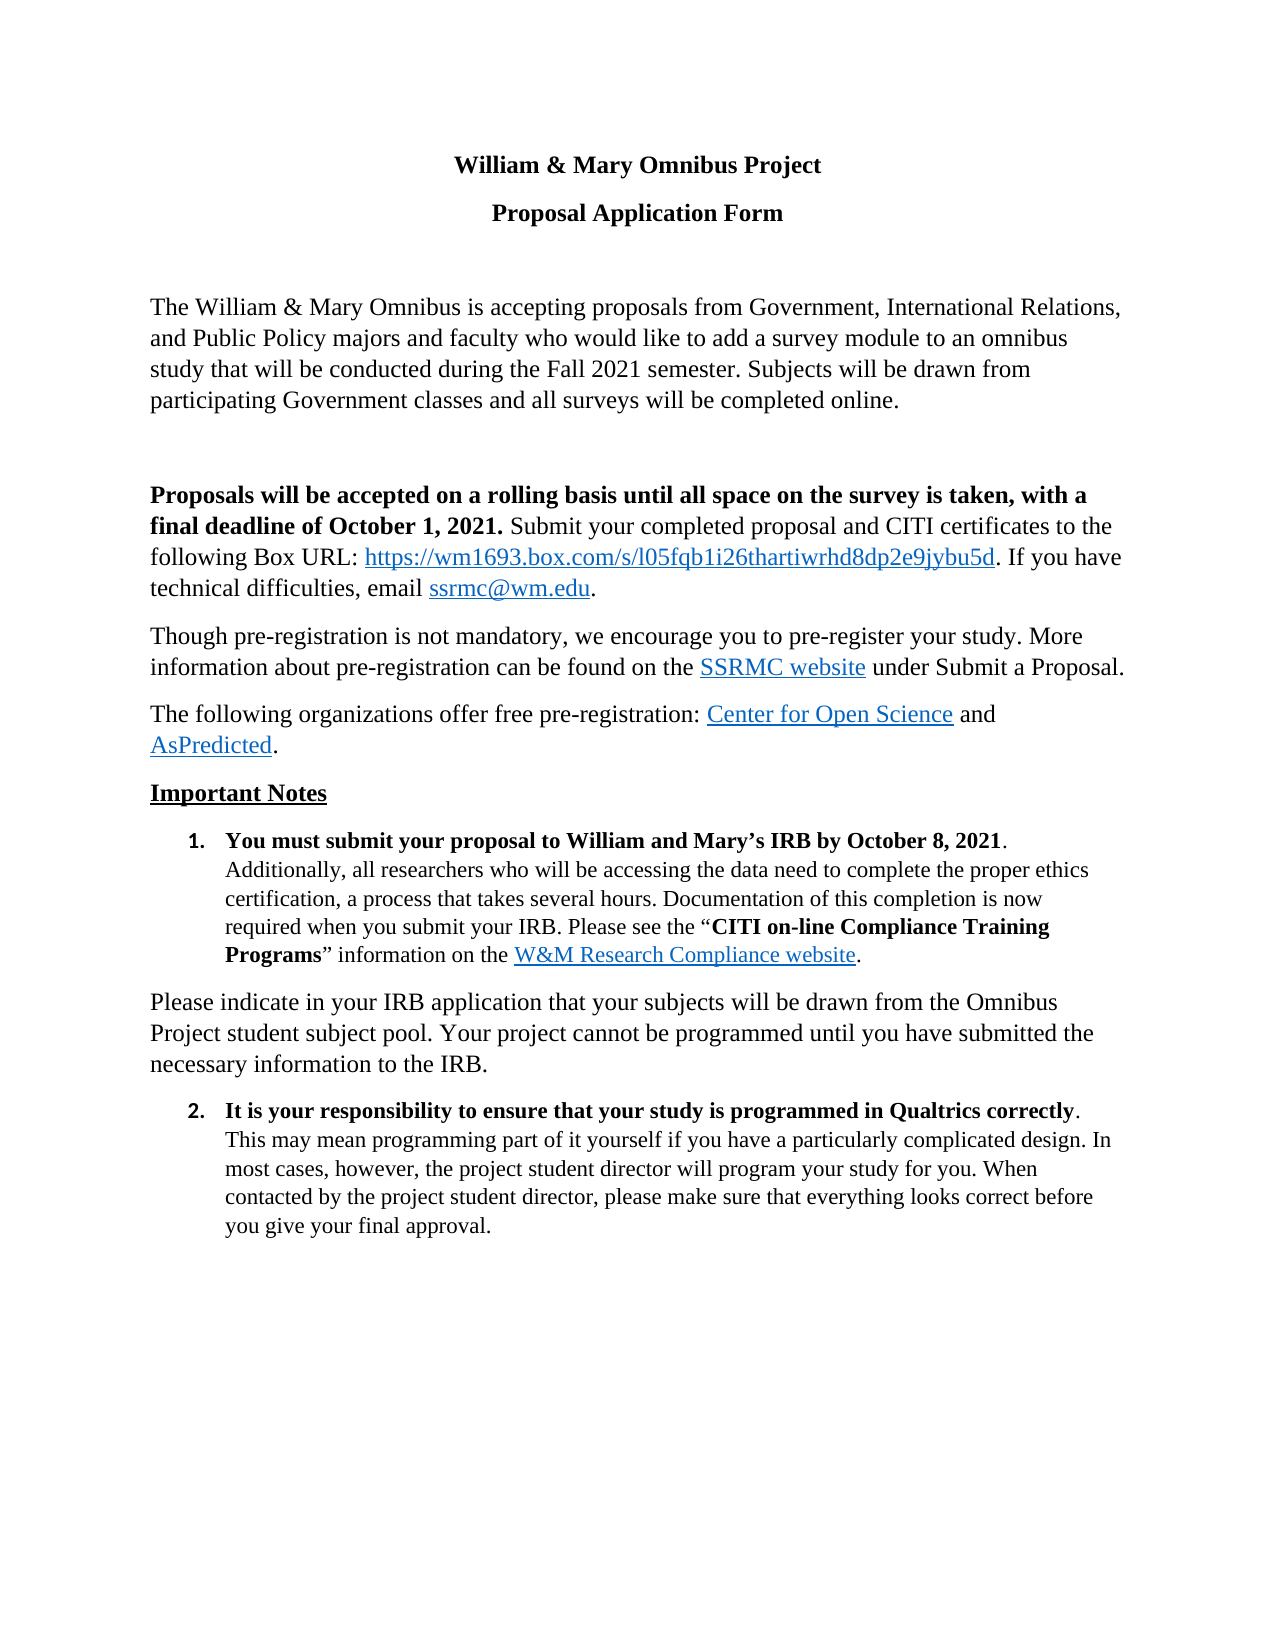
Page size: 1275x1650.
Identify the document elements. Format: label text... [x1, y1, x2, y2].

text Proposal Application Form [150, 198, 1125, 226]
list You must submit your proposal to William and Mary’s IRB by October 8, 2021. Additionally, all researchers who will be accessing the data need to complete the proper ethics certification, a process that takes several hours. Documentation of this completion is now required when you submit your IRB. Please see the “CITI on-line Compliance Training Programs” information on the W&M Research Compliance website. [187, 826, 1125, 968]
text Proposals will be accepted on a rolling basis until all space on the survey is taken, with a final deadline of October 1, 2021. Submit your completed proposal and CITI certificates to the following Box URL: https://wm1693.box.com/s/l05fqb1i26thartiwrhd8dp2e9jybu5d. If you have technical difficulties, email ssrmc@wm.edu. [150, 480, 1125, 602]
text The following organizations offer free pre-registration: Center for Open Science and AsPredicted. [150, 699, 1125, 759]
text The William & Mary Omnibus is accepting proposals from Government, International Relations, and Public Policy majors and faculty who would like to add a survey module to an omnibus study that will be conducted during the Fall 2021 semester. Subjects will be drawn from participating Government classes and all surveys will be completed online. [150, 292, 1125, 414]
text William & Mary Omnibus Project [150, 150, 1125, 179]
text Important Notes [150, 778, 1125, 807]
text Though pre-registration is not mandatory, we encourage you to pre-register your study. More information about pre-registration can be found on the SSRMC website under Submit a Proposal. [150, 621, 1125, 681]
list It is your responsibility to ensure that your study is programmed in Qualtrics correctly. This may mean programming part of it yourself if you have a particularly complicated design. In most cases, however, the project student director will program your study for you. When contacted by the project student director, please make sure that everything looks correct before you give your final approval. [187, 1096, 1125, 1238]
text Please indicate in your IRB application that your subjects will be drawn from the Omnibus Project student subject pool. Your project cannot be programmed until you have submitted the necessary information to the IRB. [150, 987, 1125, 1077]
